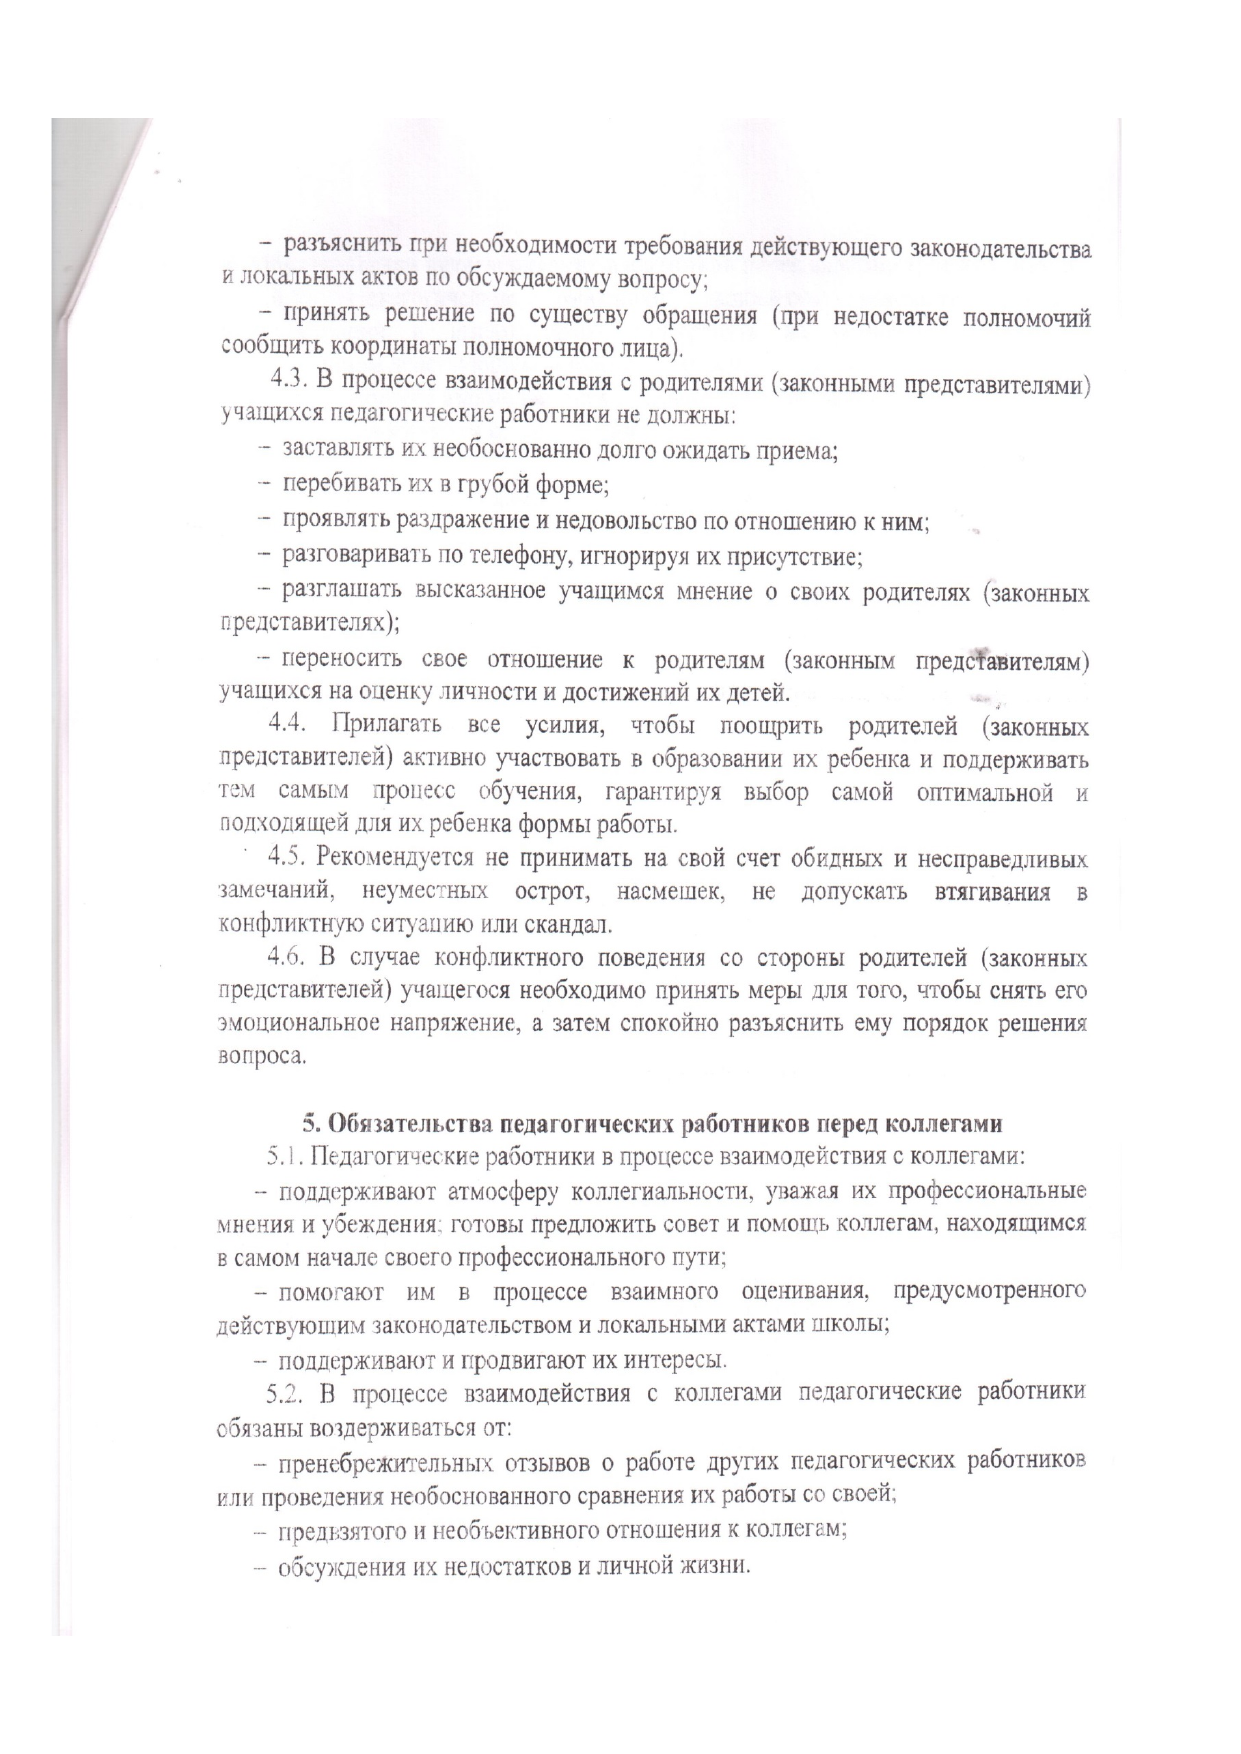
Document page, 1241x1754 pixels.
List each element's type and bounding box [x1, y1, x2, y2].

picture [44, 118, 1128, 1636]
